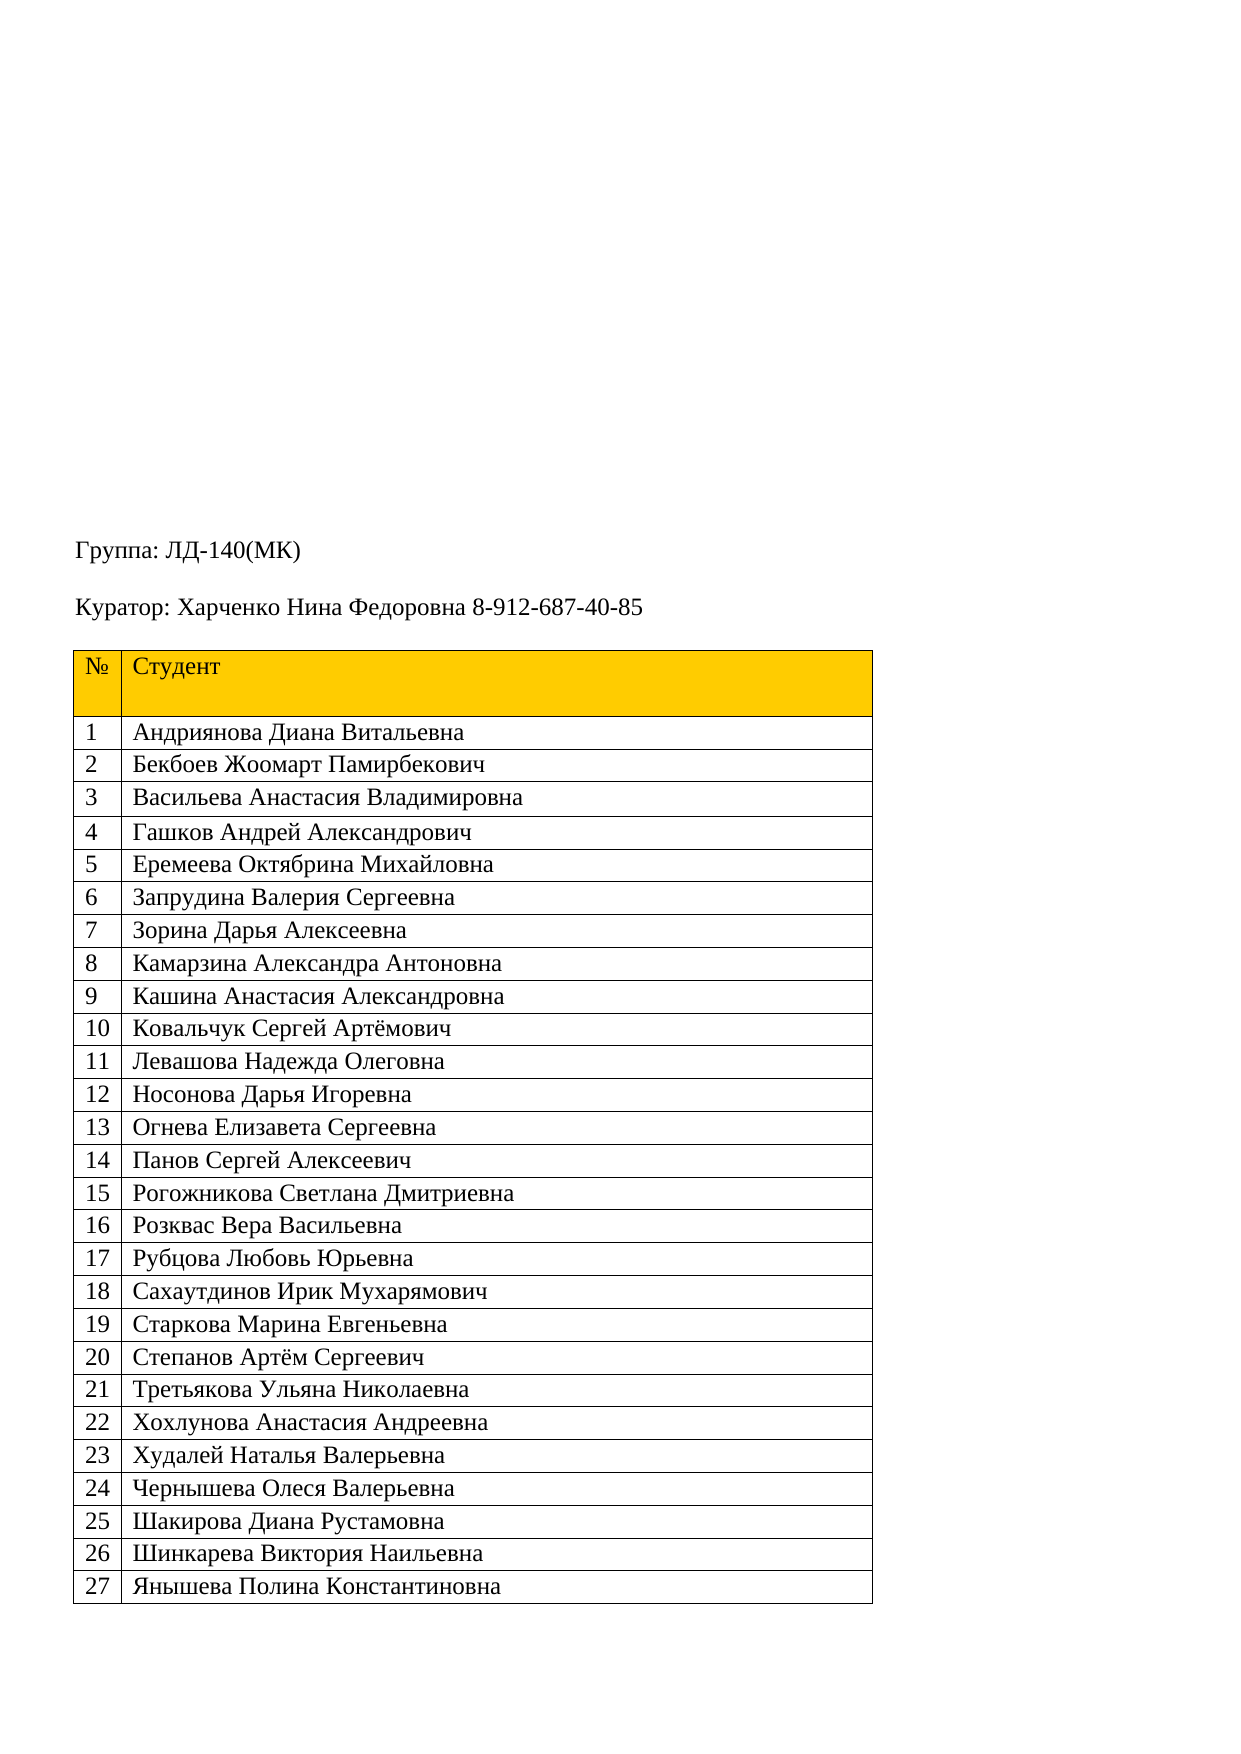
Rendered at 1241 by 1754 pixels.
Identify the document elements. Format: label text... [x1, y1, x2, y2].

table_cell Рубцова Любовь Юрьевна [122, 1243, 872, 1275]
table_cell 26 [74, 1539, 121, 1570]
table_cell 14 [74, 1145, 121, 1177]
table_cell Хохлунова Анастасия Андреевна [122, 1407, 872, 1439]
table_cell Шакирова Диана Рустамовна [122, 1506, 872, 1537]
table_header № [74, 651, 121, 716]
table_cell 27 [74, 1571, 121, 1603]
table_cell Гашков Андрей Александрович [122, 817, 872, 848]
table_cell Панов Сергей Алексеевич [122, 1145, 872, 1177]
table_cell Шинкарева Виктория Наильевна [122, 1539, 872, 1570]
table_cell 2 [74, 750, 121, 781]
table_cell Третьякова Ульяна Николаевна [122, 1375, 872, 1406]
table_cell Старкова Марина Евгеньевна [122, 1309, 872, 1341]
table_cell 10 [74, 1014, 121, 1045]
table_cell 18 [74, 1276, 121, 1308]
table_cell 11 [74, 1046, 121, 1078]
table_cell Еремеева Октябрина Михайловна [122, 850, 872, 881]
table_cell Камарзина Александра Антоновна [122, 948, 872, 980]
table_cell Носонова Дарья Игоревна [122, 1079, 872, 1111]
table_cell Бекбоев Жоомарт Памирбекович [122, 750, 872, 781]
table_cell Рогожникова Светлана Дмитриевна [122, 1178, 872, 1209]
table_cell Чернышева Олеся Валерьевна [122, 1473, 872, 1505]
table_cell Запрудина Валерия Сергеевна [122, 882, 872, 914]
text Группа: ЛД-140(МК) [75, 535, 1165, 564]
table_cell Васильева Анастасия Владимировна [122, 782, 872, 816]
table_cell 5 [74, 850, 121, 881]
table_cell Янышева Полина Константиновна [122, 1571, 872, 1603]
table_cell Огнева Елизавета Сергеевна [122, 1112, 872, 1144]
table_cell 24 [74, 1473, 121, 1505]
table_cell 19 [74, 1309, 121, 1341]
table_cell Левашова Надежда Олеговна [122, 1046, 872, 1078]
table_cell 25 [74, 1506, 121, 1537]
table_cell Худалей Наталья Валерьевна [122, 1440, 872, 1472]
table_cell 8 [74, 948, 121, 980]
table_cell 3 [74, 782, 121, 816]
table_cell 20 [74, 1342, 121, 1373]
table_cell Кашина Анастасия Александровна [122, 981, 872, 1012]
table_cell 22 [74, 1407, 121, 1439]
table_cell 13 [74, 1112, 121, 1144]
table_cell 16 [74, 1210, 121, 1242]
table_cell Зорина Дарья Алексеевна [122, 915, 872, 947]
table_cell 9 [74, 981, 121, 1012]
table_cell Сахаутдинов Ирик Мухарямович [122, 1276, 872, 1308]
table_cell Ковальчук Сергей Артёмович [122, 1014, 872, 1045]
table_header Студент [122, 651, 872, 716]
table_cell 4 [74, 817, 121, 848]
table_cell 1 [74, 717, 121, 748]
table_cell 7 [74, 915, 121, 947]
table_cell 12 [74, 1079, 121, 1111]
table_cell Степанов Артём Сергеевич [122, 1342, 872, 1373]
text Куратор: Харченко Нина Федоровна 8-912-687-40-85 [75, 592, 1165, 621]
table_cell 6 [74, 882, 121, 914]
table_cell 17 [74, 1243, 121, 1275]
table_cell Розквас Вера Васильевна [122, 1210, 872, 1242]
table_cell 21 [74, 1375, 121, 1406]
table_cell Андриянова Диана Витальевна [122, 717, 872, 748]
table_cell 23 [74, 1440, 121, 1472]
table_cell 15 [74, 1178, 121, 1209]
